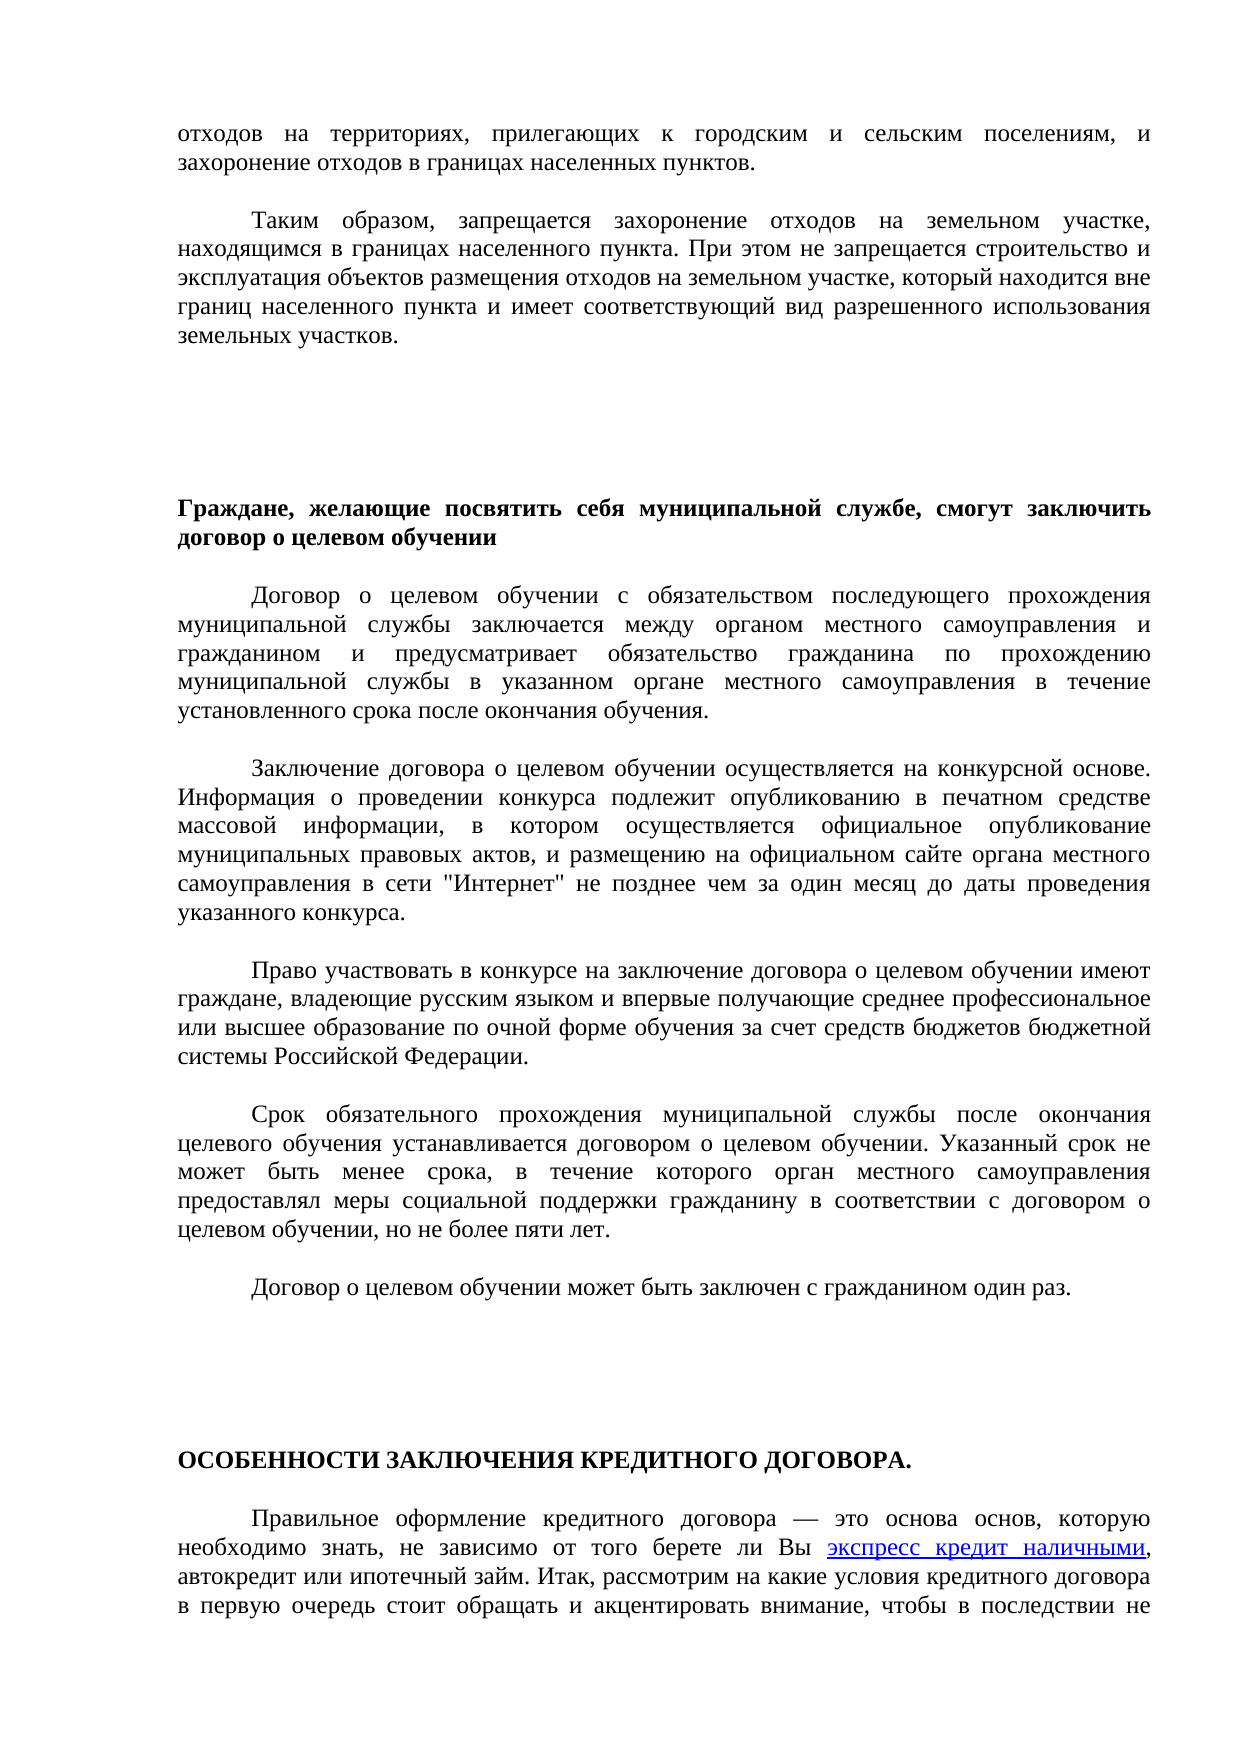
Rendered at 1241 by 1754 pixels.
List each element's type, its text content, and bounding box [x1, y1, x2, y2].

text Право участвовать в конкурсе на заключение договора о целевом обучении имеют граждане, владеющие русским языком и впервые получающие среднее профессиональное или высшее образование по очной форме обучения за счет средств бюджетов бюджетной системы Российской Федерации. [177, 955, 1152, 1070]
text Договор о целевом обучении может быть заключен с гражданином один раз. [177, 1272, 1152, 1301]
text Граждане, желающие посвятить себя муниципальной службе, смогут заключить договор о целевом обучении [177, 493, 1152, 551]
text ОСОБЕННОСТИ ЗАКЛЮЧЕНИЯ КРЕДИТНОГО ДОГОВОРА. [177, 1446, 1152, 1474]
text Срок обязательного прохождения муниципальной службы после окончания целевого обучения устанавливается договором о целевом обучении. Указанный срок не может быть менее срока, в течение которого орган местного самоуправления предоставлял меры социальной поддержки гражданину в соответствии с договором о целевом обучении, но не более пяти лет. [177, 1099, 1152, 1243]
text Договор о целевом обучении с обязательством последующего прохождения муниципальной службы заключается между органом местного самоуправления и гражданином и предусматривает обязательство гражданина по прохождению муниципальной службы в указанном органе местного самоуправления в течение установленного срока после окончания обучения. [177, 580, 1152, 724]
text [177, 1503, 1152, 1618]
text Заключение договора о целевом обучении осуществляется на конкурсной основе. Информация о проведении конкурса подлежит опубликованию в печатном средстве массовой информации, в котором осуществляется официальное опубликование муниципальных правовых актов, и размещению на официальном сайте органа местного самоуправления в сети "Интернет" не позднее чем за один месяц до даты проведения указанного конкурса. [177, 753, 1152, 926]
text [177, 118, 1152, 176]
text Таким образом, запрещается захоронение отходов на земельном участке, находящимся в границах населенного пункта. При этом не запрещается строительство и эксплуатация объектов размещения отходов на земельном участке, который находится вне границ населенного пункта и имеет соответствующий вид разрешенного использования земельных участков. [177, 205, 1152, 348]
